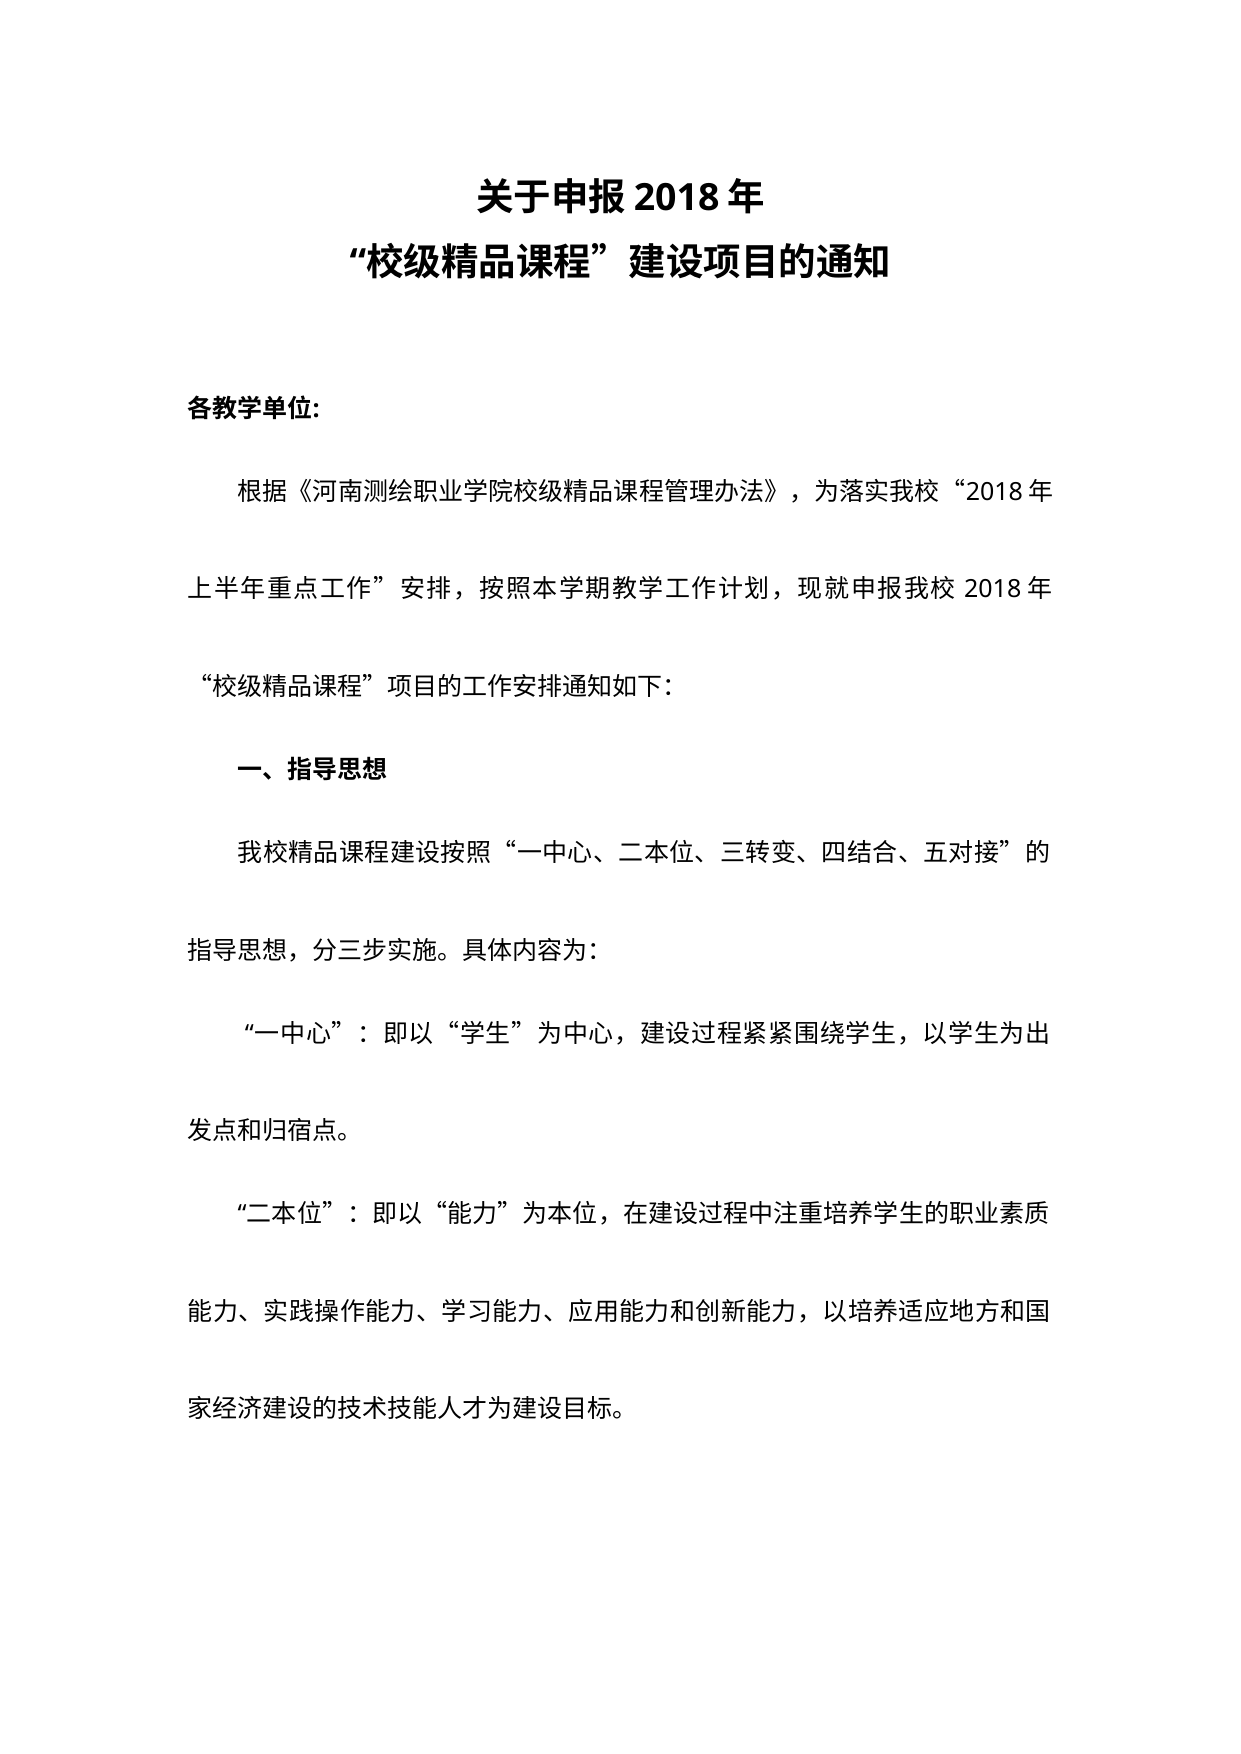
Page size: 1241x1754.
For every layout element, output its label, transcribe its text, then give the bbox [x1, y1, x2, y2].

text 根据《河南测绘职业学院校级精品课程管理办法》，为落实我校“2018年上半年重点工作”安排，按照本学期教学工作计划，现就申报我校2018年“校级精品课程”项目的工作安排通知如下： [187, 457, 1053, 717]
text 我校精品课程建设按照“一中心、二本位、三转变、四结合、五对接”的指导思想，分三步实施。具体内容为： [187, 818, 1053, 981]
text “一中心”：即以“学生”为中心，建设过程紧紧围绕学生，以学生为出发点和归宿点。 [187, 999, 1053, 1161]
text 各教学单位: [187, 374, 1053, 439]
text “校级精品课程”建设项目的通知 [187, 227, 1053, 292]
text 关于申报2018年 [187, 162, 1053, 227]
text 一、指导思想 [187, 735, 1053, 800]
text “二本位”：即以“能力”为本位，在建设过程中注重培养学生的职业素质能力、实践操作能力、学习能力、应用能力和创新能力，以培养适应地方和国家经济建设的技术技能人才为建设目标。 [187, 1179, 1053, 1439]
